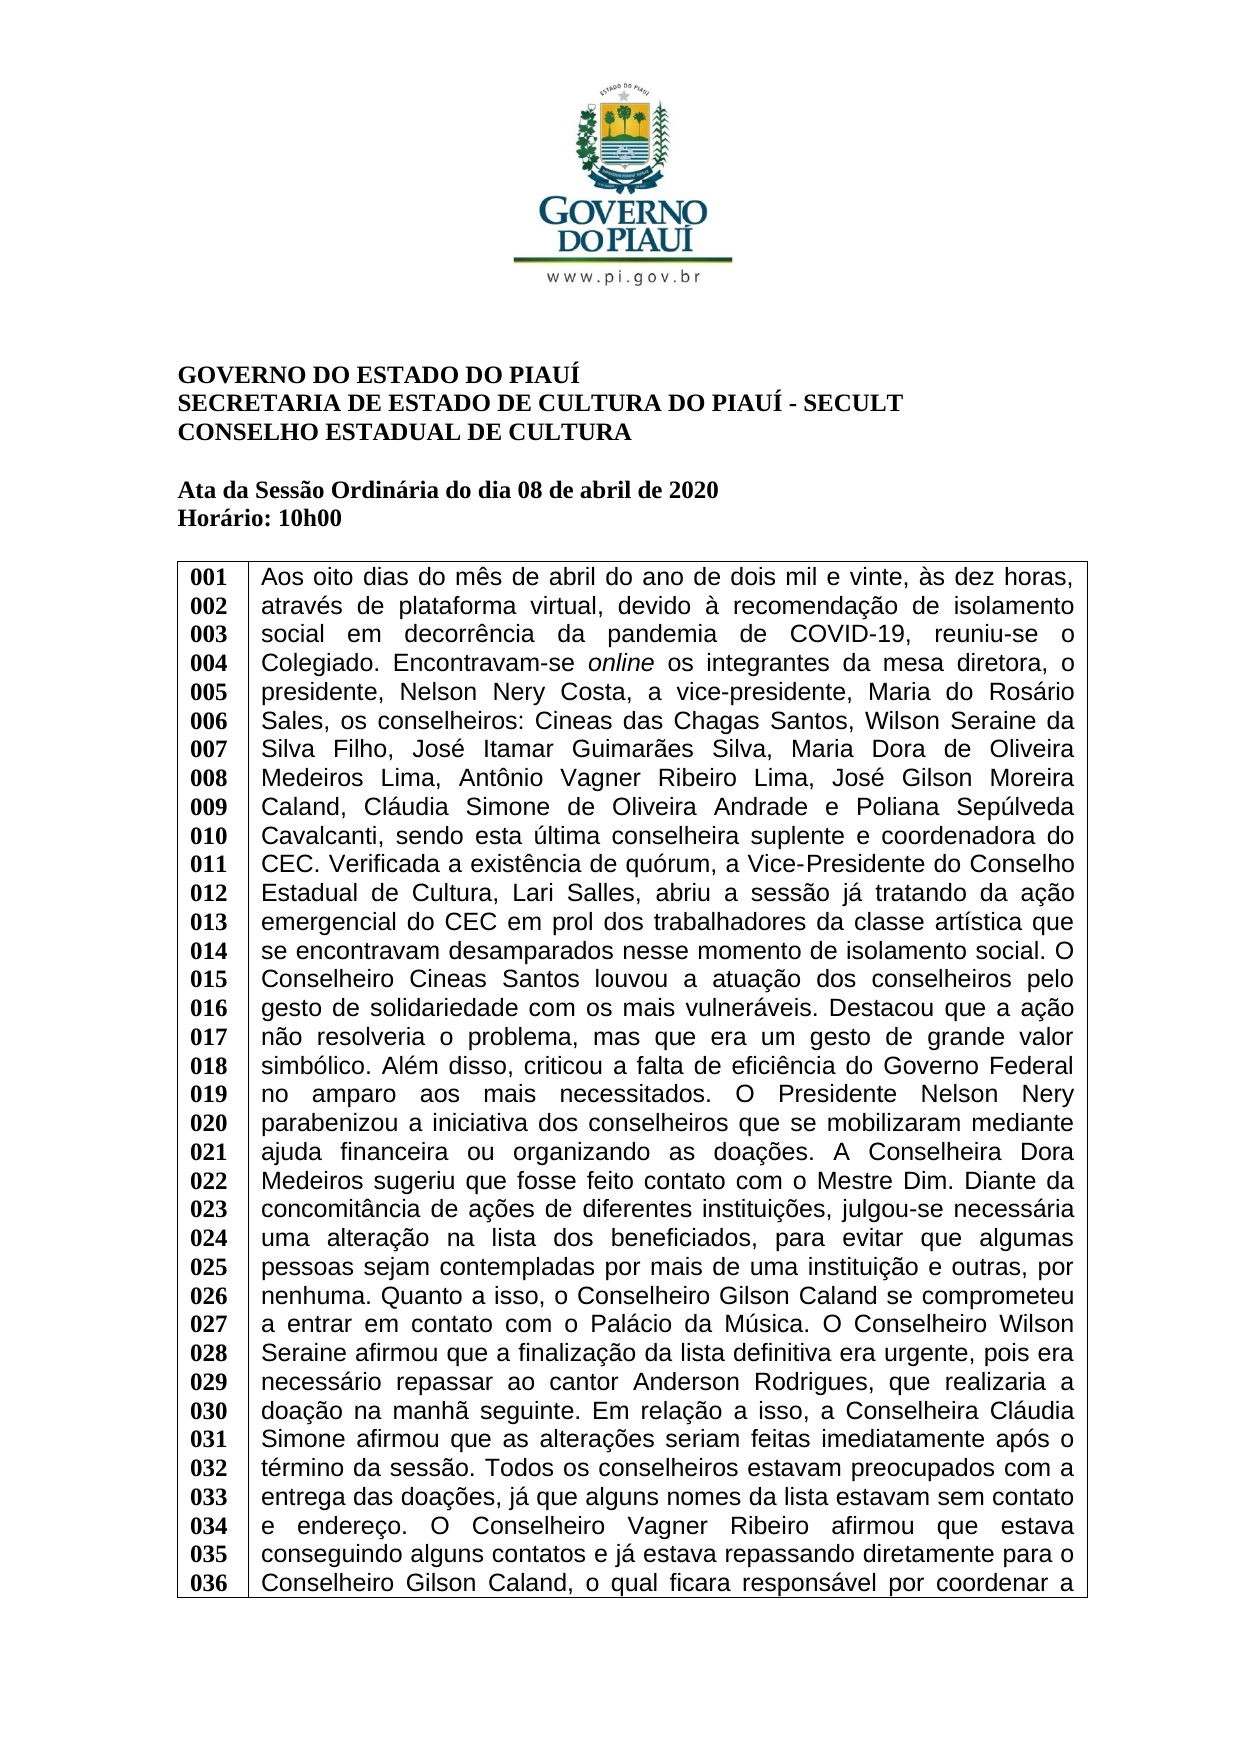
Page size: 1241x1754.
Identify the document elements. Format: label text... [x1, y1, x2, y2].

text SECRETARIA DE ESTADO DE CULTURA DO PIAUÍ - SECULT [177, 388, 1063, 417]
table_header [178, 562, 248, 1597]
text Ata da Sessão Ordinária do dia 08 de abril de 2020 [177, 475, 1063, 503]
text GOVERNO DO ESTADO DO PIAUÍ [177, 360, 1063, 388]
picture [513, 83, 733, 286]
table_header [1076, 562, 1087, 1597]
text CONSELHO ESTADUAL DE CULTURA [177, 417, 1063, 446]
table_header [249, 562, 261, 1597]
text Horário: 10h00 [177, 503, 1063, 532]
